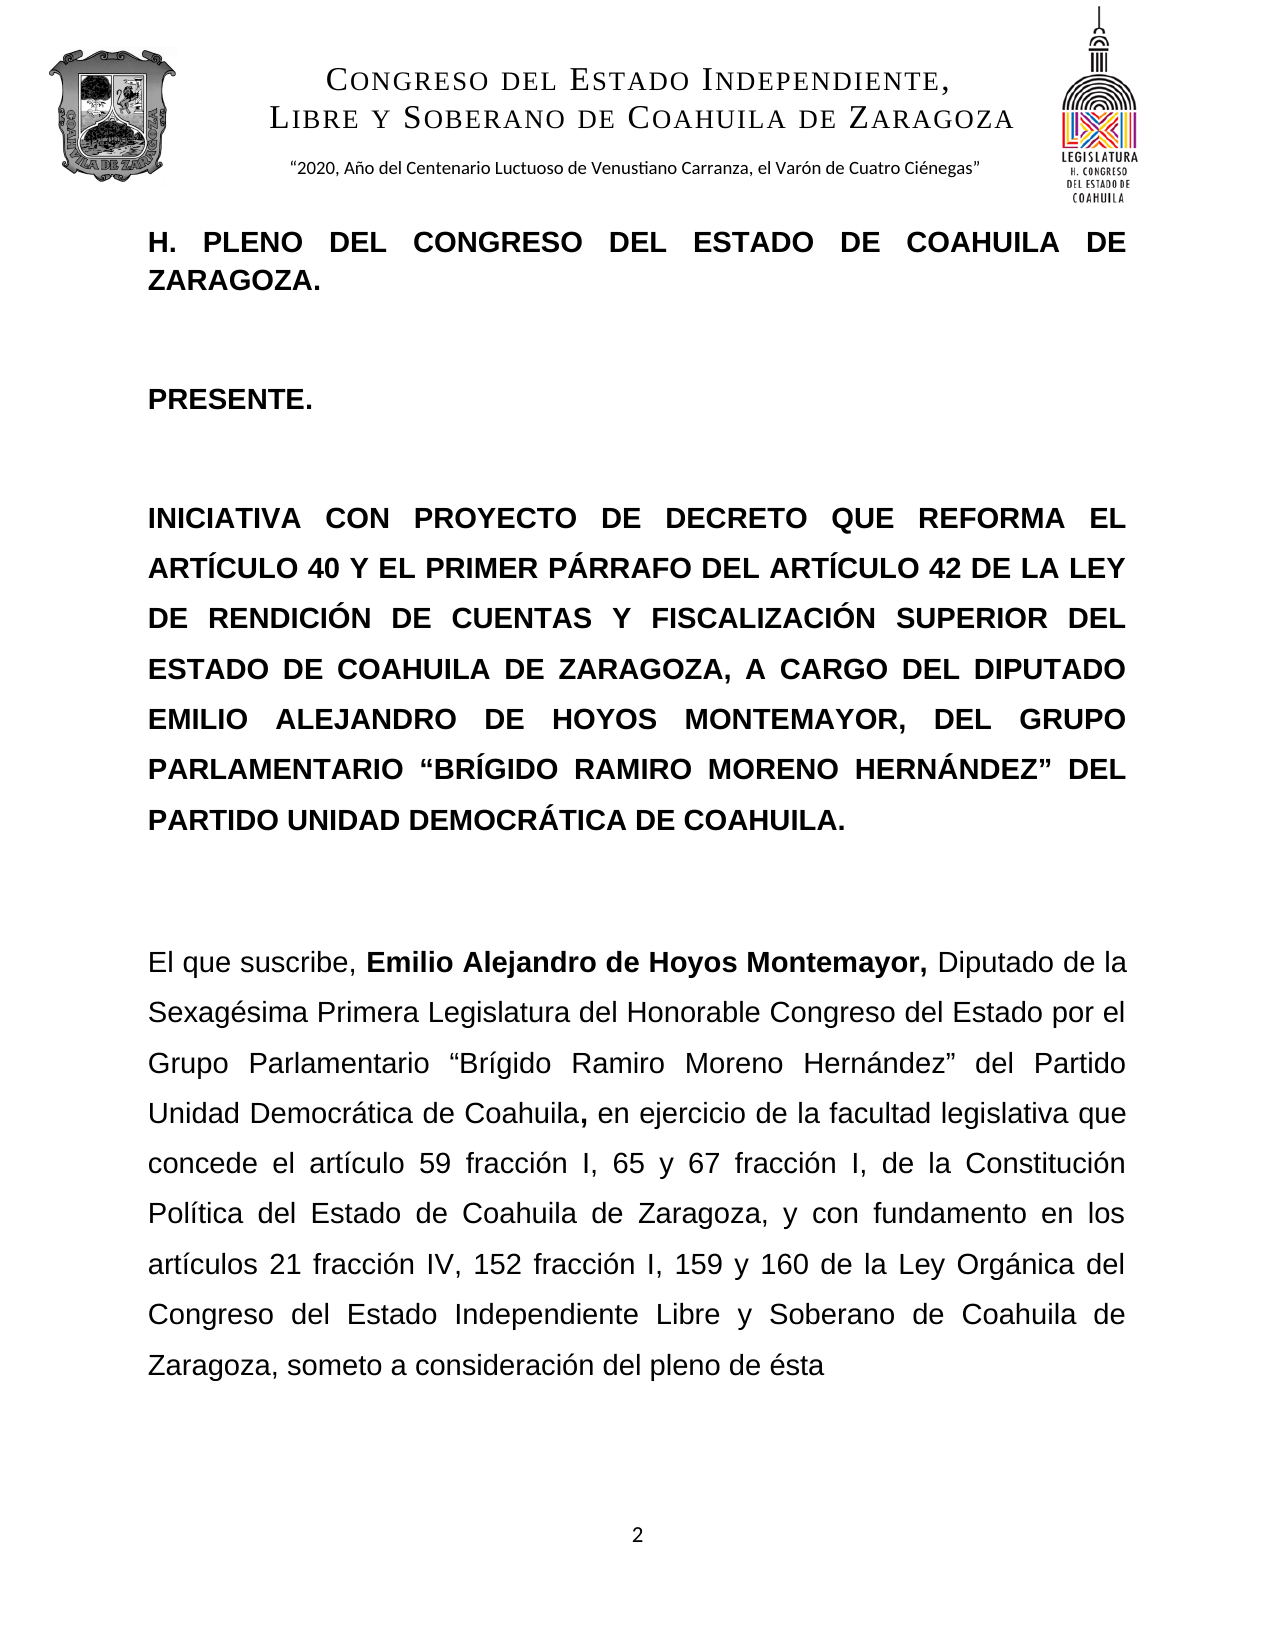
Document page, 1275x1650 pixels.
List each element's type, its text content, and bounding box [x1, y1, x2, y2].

picture [1035, 5, 1163, 203]
text INICIATIVA CON PROYECTO DE DECRETO QUE REFORMA EL ARTÍCULO 40 Y EL PRIMER PÁRRAFO DEL ARTÍCULO 42 DE LA LEY DE RENDICIÓN DE CUENTAS Y FISCALIZACIÓN SUPERIOR DEL ESTADO DE COAHUILA DE ZARAGOZA, A CARGO DEL DIPUTADO EMILIO ALEJANDRO DE HOYOS MONTEMAYOR, DEL GRUPO PARLAMENTARIO “BRÍGIDO RAMIRO MORENO HERNÁNDEZ” DEL PARTIDO UNIDAD DEMOCRÁTICA DE COAHUILA. [148, 501, 1127, 836]
text PRESENTE. [148, 382, 1127, 416]
picture [47, 47, 178, 185]
text El que suscribe, Emilio Alejandro de Hoyos Montemayor, Diputado de la Sexagésima Primera Legislatura del Honorable Congreso del Estado por el Grupo Parlamentario “Brígido Ramiro Moreno Hernández” del Partido Unidad Democrática de Coahuila, en ejercicio de la facultad legislativa que concede el artículo 59 fracción I, 65 y 67 fracción I, de la Constitución Política del Estado de Coahuila de Zaragoza, y con fundamento en los artículos 21 fracción IV, 152 fracción I, 159 y 160 de la Ley Orgánica del Congreso del Estado Independiente Libre y Soberano de Coahuila de Zaragoza, someto a consideración del pleno de ésta [148, 945, 1127, 1381]
text H. PLENO DEL CONGRESO DEL ESTADO DE COAHUILA DE ZARAGOZA. [148, 225, 1127, 297]
